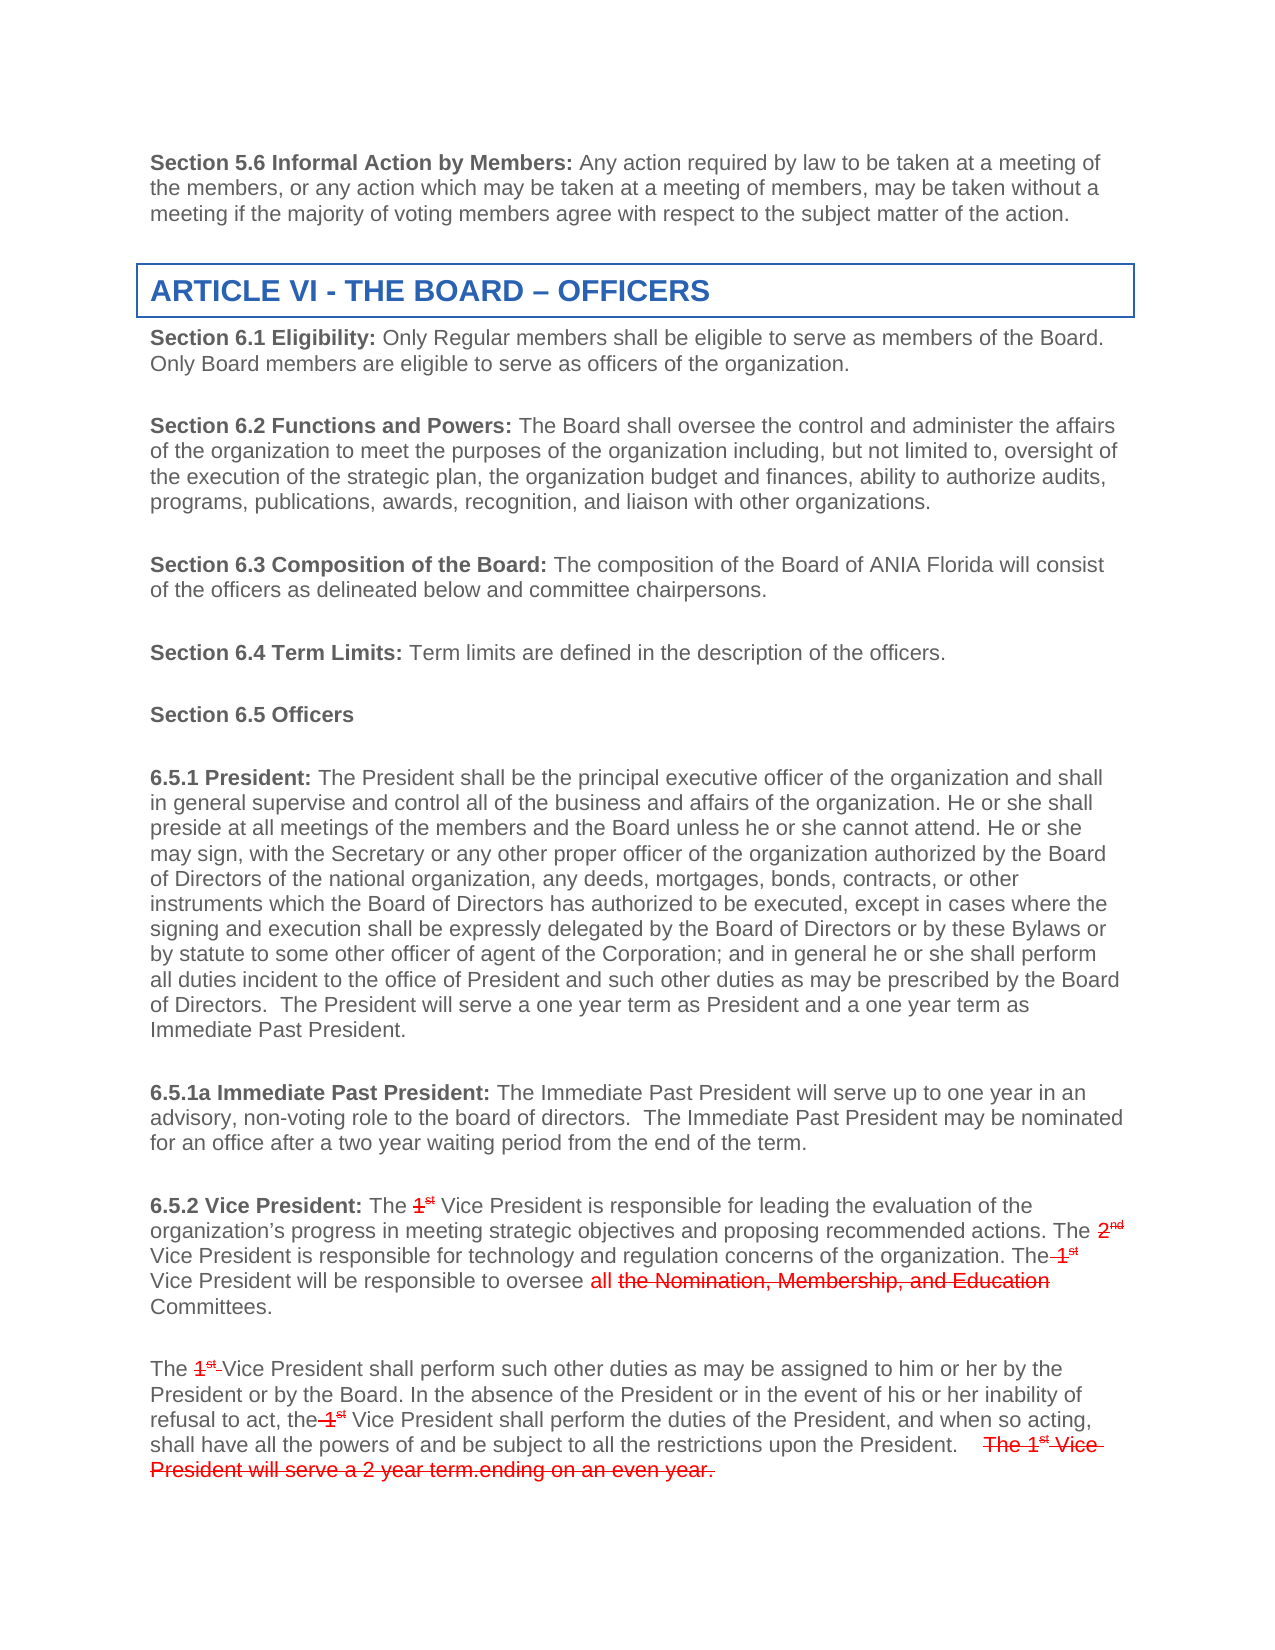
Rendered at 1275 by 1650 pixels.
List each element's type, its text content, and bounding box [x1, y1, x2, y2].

text ARTICLE VI - THE BOARD – OFFICERS [138, 265, 1133, 316]
text Section 6.3 Composition of the Board: The composition of the Board of ANIA Florida will consist of the officers as delineated below and committee chairpersons. [150, 551, 1125, 602]
text 6.5.1a Immediate Past President: The Immediate Past President will serve up to one year in an advisory, non-voting role to the board of directors. The Immediate Past President may be nominated for an office after a two year waiting period from the end of the term. [150, 1079, 1125, 1155]
text 6.5.2 Vice President: The 1st Vice President is responsible for leading the evaluation of the organization’s progress in meeting strategic objectives and proposing recommended actions. The 2nd Vice President is responsible for technology and regulation concerns of the organization. The 1st Vice President will be responsible to oversee all the Nomination, Membership, and Education Committees. [150, 1193, 1125, 1319]
text Section 6.1 Eligibility: Only Regular members shall be eligible to serve as members of the Board. Only Board members are eligible to serve as officers of the organization. [150, 325, 1125, 376]
text Section 5.6 Informal Action by Members: Any action required by law to be taken at a meeting of the members, or any action which may be taken at a meeting of members, may be taken without a meeting if the majority of voting members agree with respect to the subject matter of the action. [150, 150, 1125, 226]
text Section 6.2 Functions and Powers: The Board shall oversee the control and administer the affairs of the organization to meet the purposes of the organization including, but not limited to, oversight of the execution of the strategic plan, the organization budget and finances, ability to authorize audits, programs, publications, awards, recognition, and liaison with other organizations. [150, 413, 1125, 514]
text Section 6.4 Term Limits: Term limits are defined in the description of the officers. [150, 639, 1125, 664]
text 6.5.1 President: The President shall be the principal executive officer of the organization and shall in general supervise and control all of the business and affairs of the organization. He or she shall preside at all meetings of the members and the Board unless he or she cannot attend. He or she may sign, with the Secretary or any other proper officer of the organization authorized by the Board of Directors of the national organization, any deeds, mortgages, bonds, contracts, or other instruments which the Board of Directors has authorized to be executed, except in cases where the signing and execution shall be expressly delegated by the Board of Directors or by these Bylaws or by statute to some other officer of agent of the Corporation; and in general he or she shall perform all duties incident to the office of President and such other duties as may be prescribed by the Board of Directors. The President will serve a one year term as President and a one year term as Immediate Past President. [150, 765, 1125, 1042]
text The 1st Vice President shall perform such other duties as may be assigned to him or her by the President or by the Board. In the absence of the President or in the event of his or her inability of refusal to act, the 1st Vice President shall perform the duties of the President, and when so acting, shall have all the powers of and be subject to all the restrictions upon the President. The 1st Vice President will serve a 2 year term.ending on an even year. [150, 1356, 1125, 1482]
text Section 6.5 Officers [150, 702, 1125, 727]
